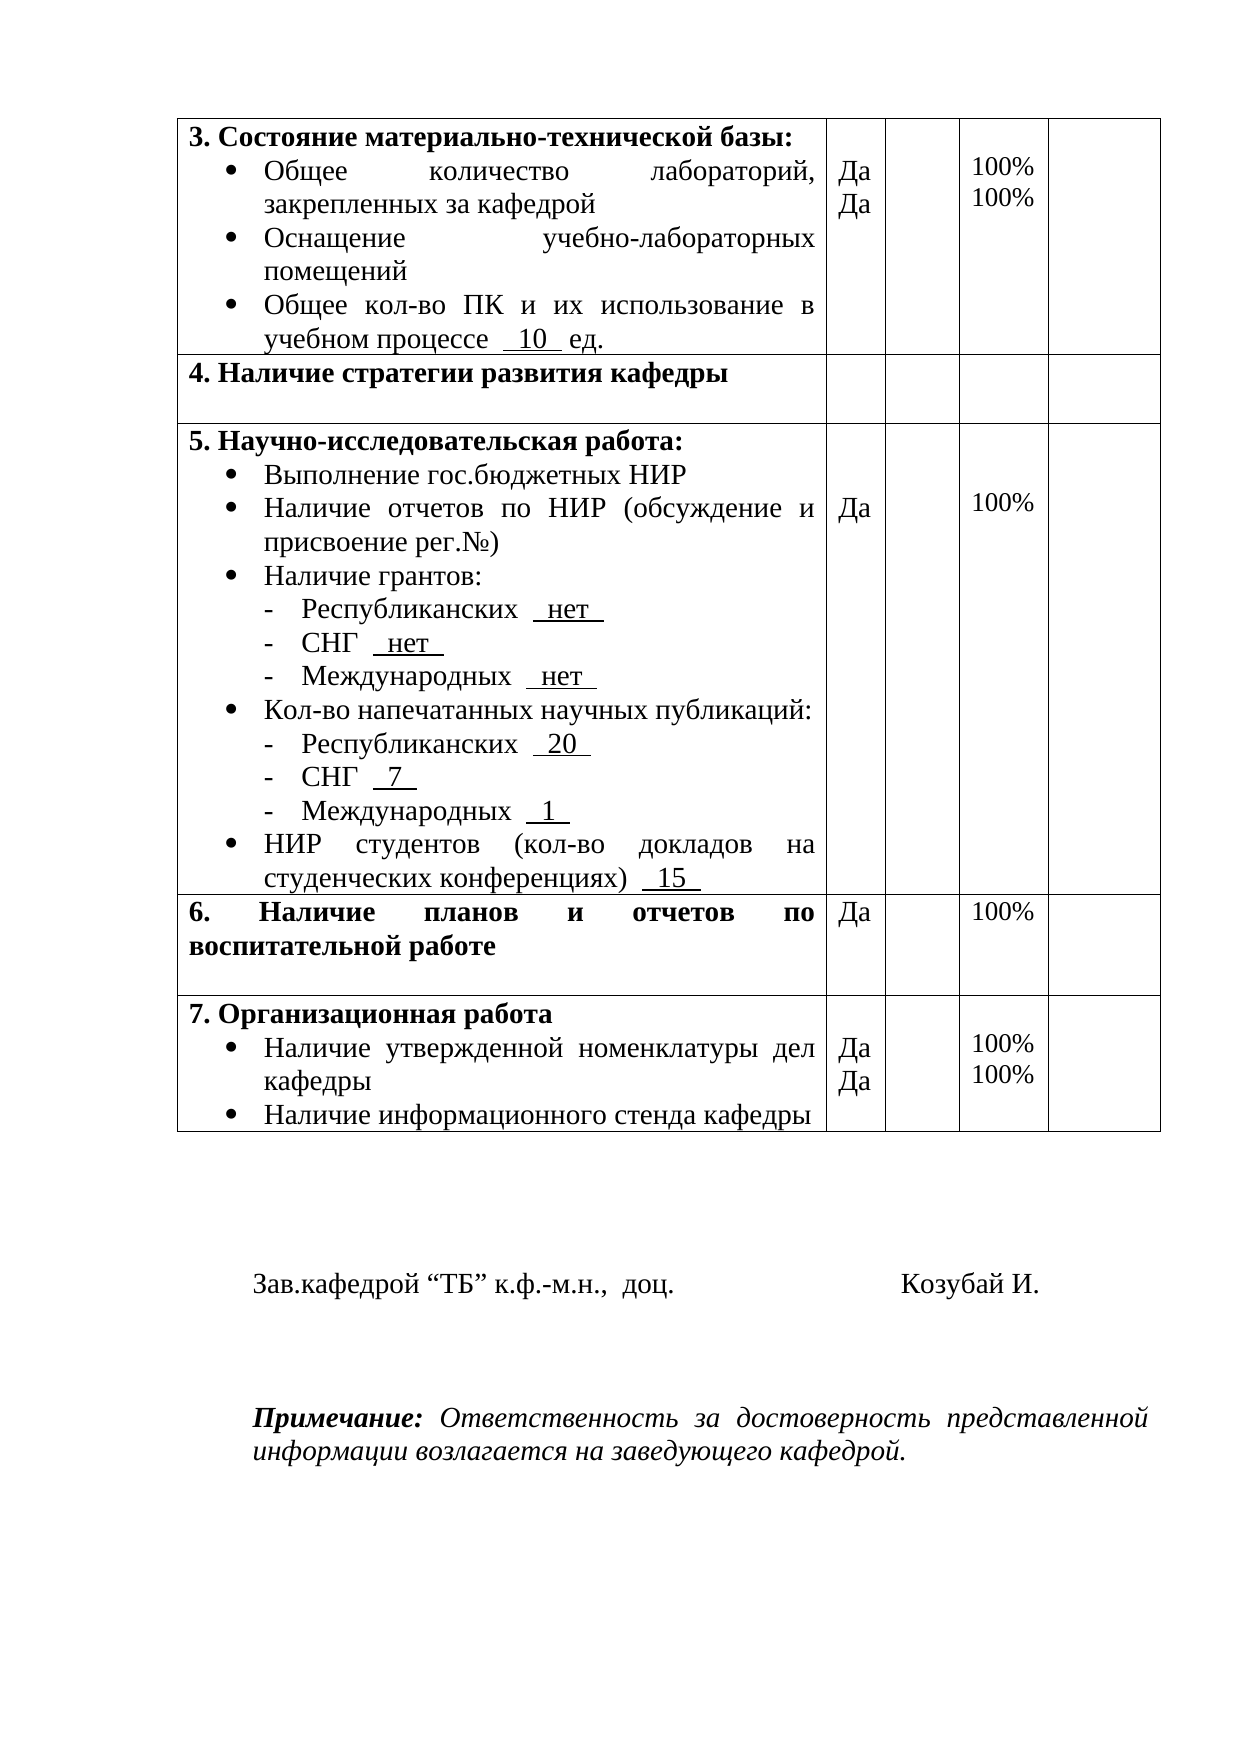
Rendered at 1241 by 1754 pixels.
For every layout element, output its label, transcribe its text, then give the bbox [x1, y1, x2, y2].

table_cell 100% [960, 424, 1048, 893]
table_cell 3. Состояние материально-технической базы: Общее количество лабораторий, закрепленных за кафедрой Оснащение учебно-лабораторных помещений Общее кол-во ПК и их использование в учебном процессе . 10 .ед. [178, 119, 826, 354]
table_cell [1049, 355, 1160, 422]
table_cell 100% [960, 895, 1048, 995]
table_cell Да [827, 895, 885, 995]
table_cell Да Да [827, 996, 885, 1131]
table_cell [827, 355, 885, 422]
table_cell 100% 100% [960, 119, 1048, 354]
table_cell [886, 355, 959, 422]
table_cell [960, 355, 1048, 422]
list Примечание: Ответственность за достоверность представленной информации возлагается на заведующего кафедрой. [252, 1400, 1152, 1467]
table_cell [1049, 895, 1160, 995]
table_cell 4. Наличие стратегии развития кафедры [178, 355, 826, 422]
table_cell 100% 100% [960, 996, 1048, 1131]
table_cell [886, 895, 959, 995]
table_cell [1049, 996, 1160, 1131]
table_cell 6. Наличие планов и отчетов по воспитательной работе [178, 895, 826, 995]
table_cell [1049, 424, 1160, 893]
table_cell Да [827, 424, 885, 893]
table_cell [886, 119, 959, 354]
table_cell Да Да [827, 119, 885, 354]
table_cell [886, 424, 959, 893]
list Зав.кафедрой “ТБ” к.ф.-м.н., доц. Козубай И. [252, 1266, 1152, 1299]
table_cell 5. Научно-исследовательская работа: Выполнение гос.бюджетных НИР Наличие отчетов по НИР (обсуждение и присвоение рег.№) Наличие грантов: Республиканских . нет . СНГ . нет . Международных . нет . Кол-во напечатанных научных публикаций: Республиканских . 20 . СНГ . 7 . Международных . 1 . НИР студентов (кол-во докладов на студенческих конференциях) . 15 . [178, 424, 826, 893]
table_cell [886, 996, 959, 1131]
table_cell 7. Организационная работа Наличие утвержденной номенклатуры дел кафедры Наличие информационного стенда кафедры [178, 996, 826, 1131]
table_cell [1049, 119, 1160, 354]
